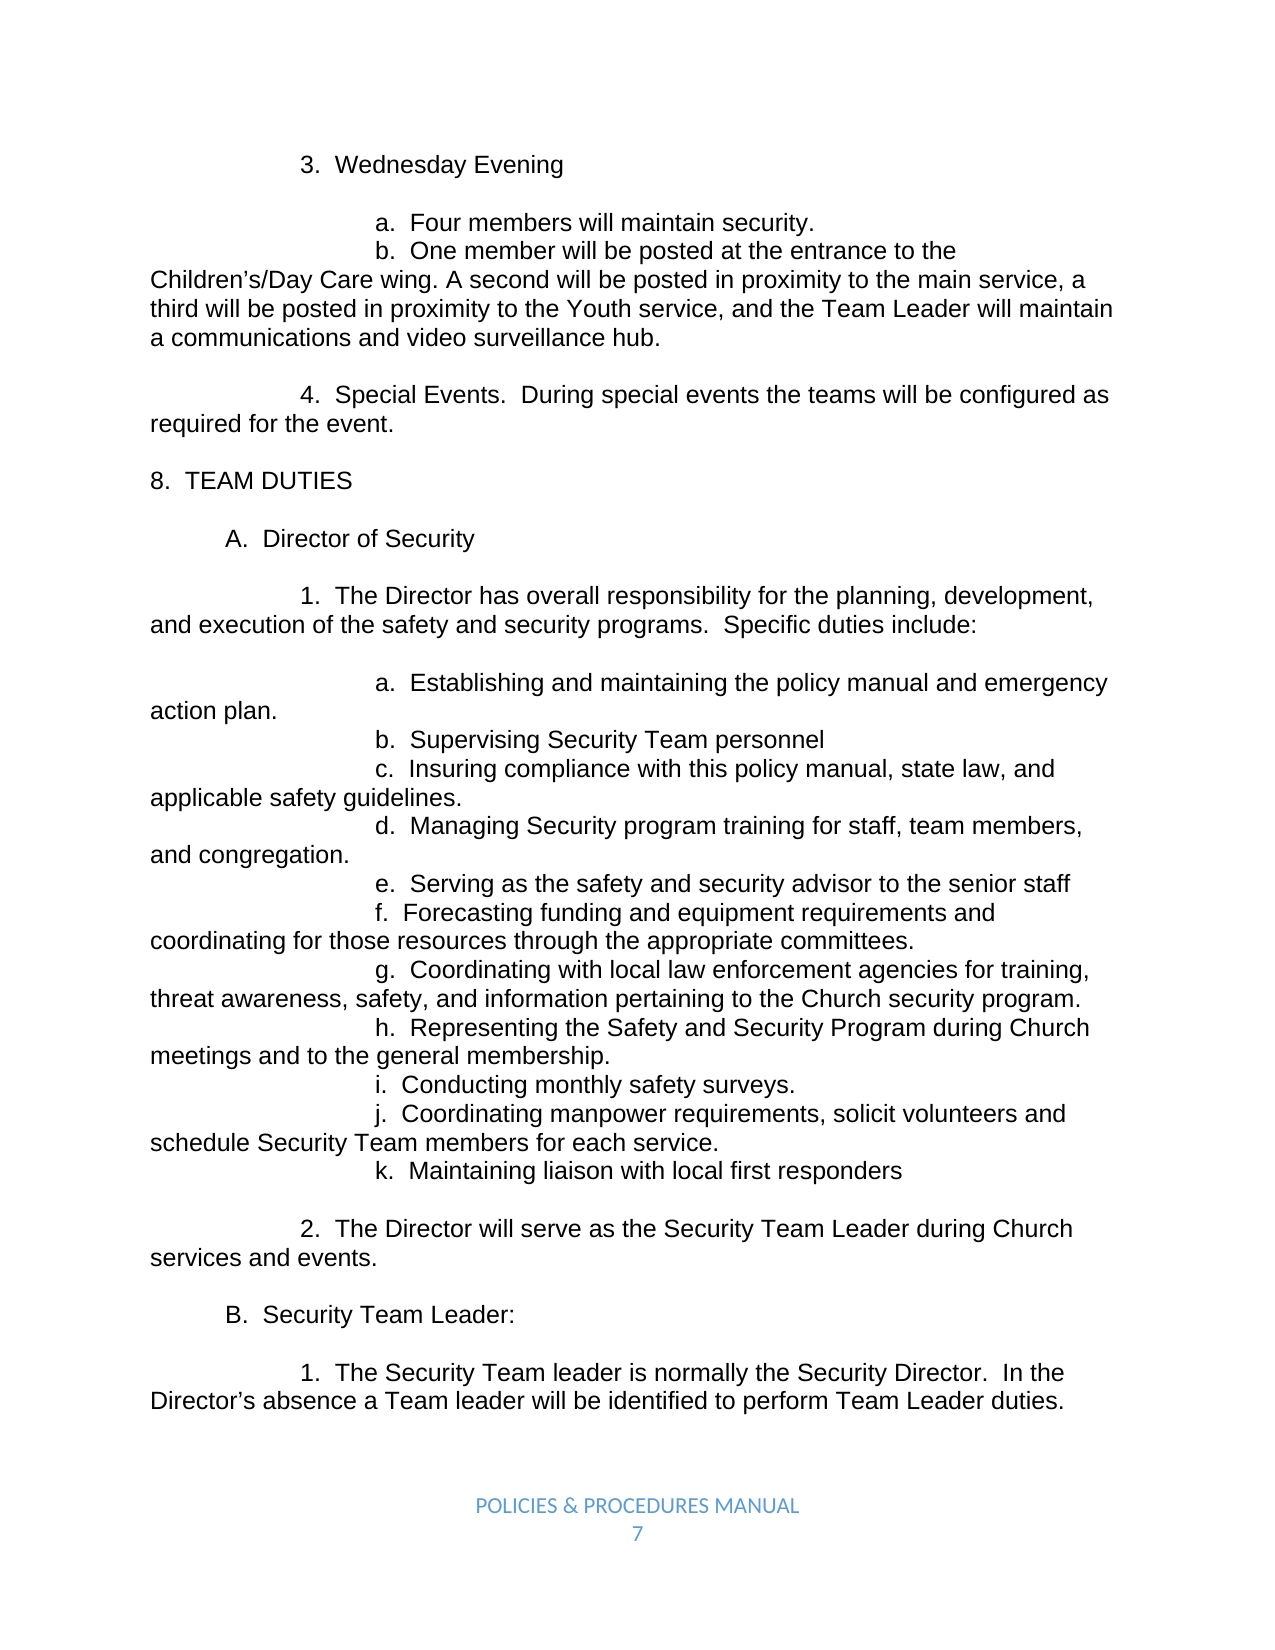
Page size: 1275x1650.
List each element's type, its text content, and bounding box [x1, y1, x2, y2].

text B. Security Team Leader: [150, 1300, 1125, 1329]
text b. One member will be posted at the entrance to the Children’s/Day Care wing. A second will be posted in proximity to the main service, a third will be posted in proximity to the Youth service, and the Team Leader will maintain a communications and video surveillance hub. [150, 236, 1125, 351]
text A. Director of Security [150, 524, 1125, 552]
text 8. TEAM DUTIES [150, 466, 1125, 495]
text 1. The Security Team leader is normally the Security Director. In the Director’s absence a Team leader will be identified to perform Team Leader duties. [150, 1357, 1125, 1415]
text k. Maintaining liaison with local first responders [150, 1156, 1125, 1185]
text b. Supervising Security Team personnel [150, 725, 1125, 754]
text f. Forecasting funding and equipment requirements and coordinating for those resources through the appropriate committees. [150, 897, 1125, 955]
text e. Serving as the safety and security advisor to the senior staff [150, 869, 1125, 897]
text 3. Wednesday Evening [150, 150, 1125, 179]
text j. Coordinating manpower requirements, solicit volunteers and schedule Security Team members for each service. [150, 1099, 1125, 1156]
text 4. Special Events. During special events the teams will be configured as required for the event. [150, 380, 1125, 437]
text g. Coordinating with local law enforcement agencies for training, threat awareness, safety, and information pertaining to the Church security program. [150, 955, 1125, 1012]
text 1. The Director has overall responsibility for the planning, development, and execution of the safety and security programs. Specific duties include: [150, 581, 1125, 639]
text a. Four members will maintain security. [150, 207, 1125, 236]
text h. Representing the Safety and Security Program during Church meetings and to the general membership. [150, 1012, 1125, 1070]
text 2. The Director will serve as the Security Team Leader during Church services and events. [150, 1214, 1125, 1271]
text a. Establishing and maintaining the policy manual and emergency action plan. [150, 667, 1125, 725]
text d. Managing Security program training for staff, team members, and congregation. [150, 811, 1125, 869]
text i. Conducting monthly safety surveys. [150, 1070, 1125, 1099]
text c. Insuring compliance with this policy manual, state law, and applicable safety guidelines. [150, 754, 1125, 811]
